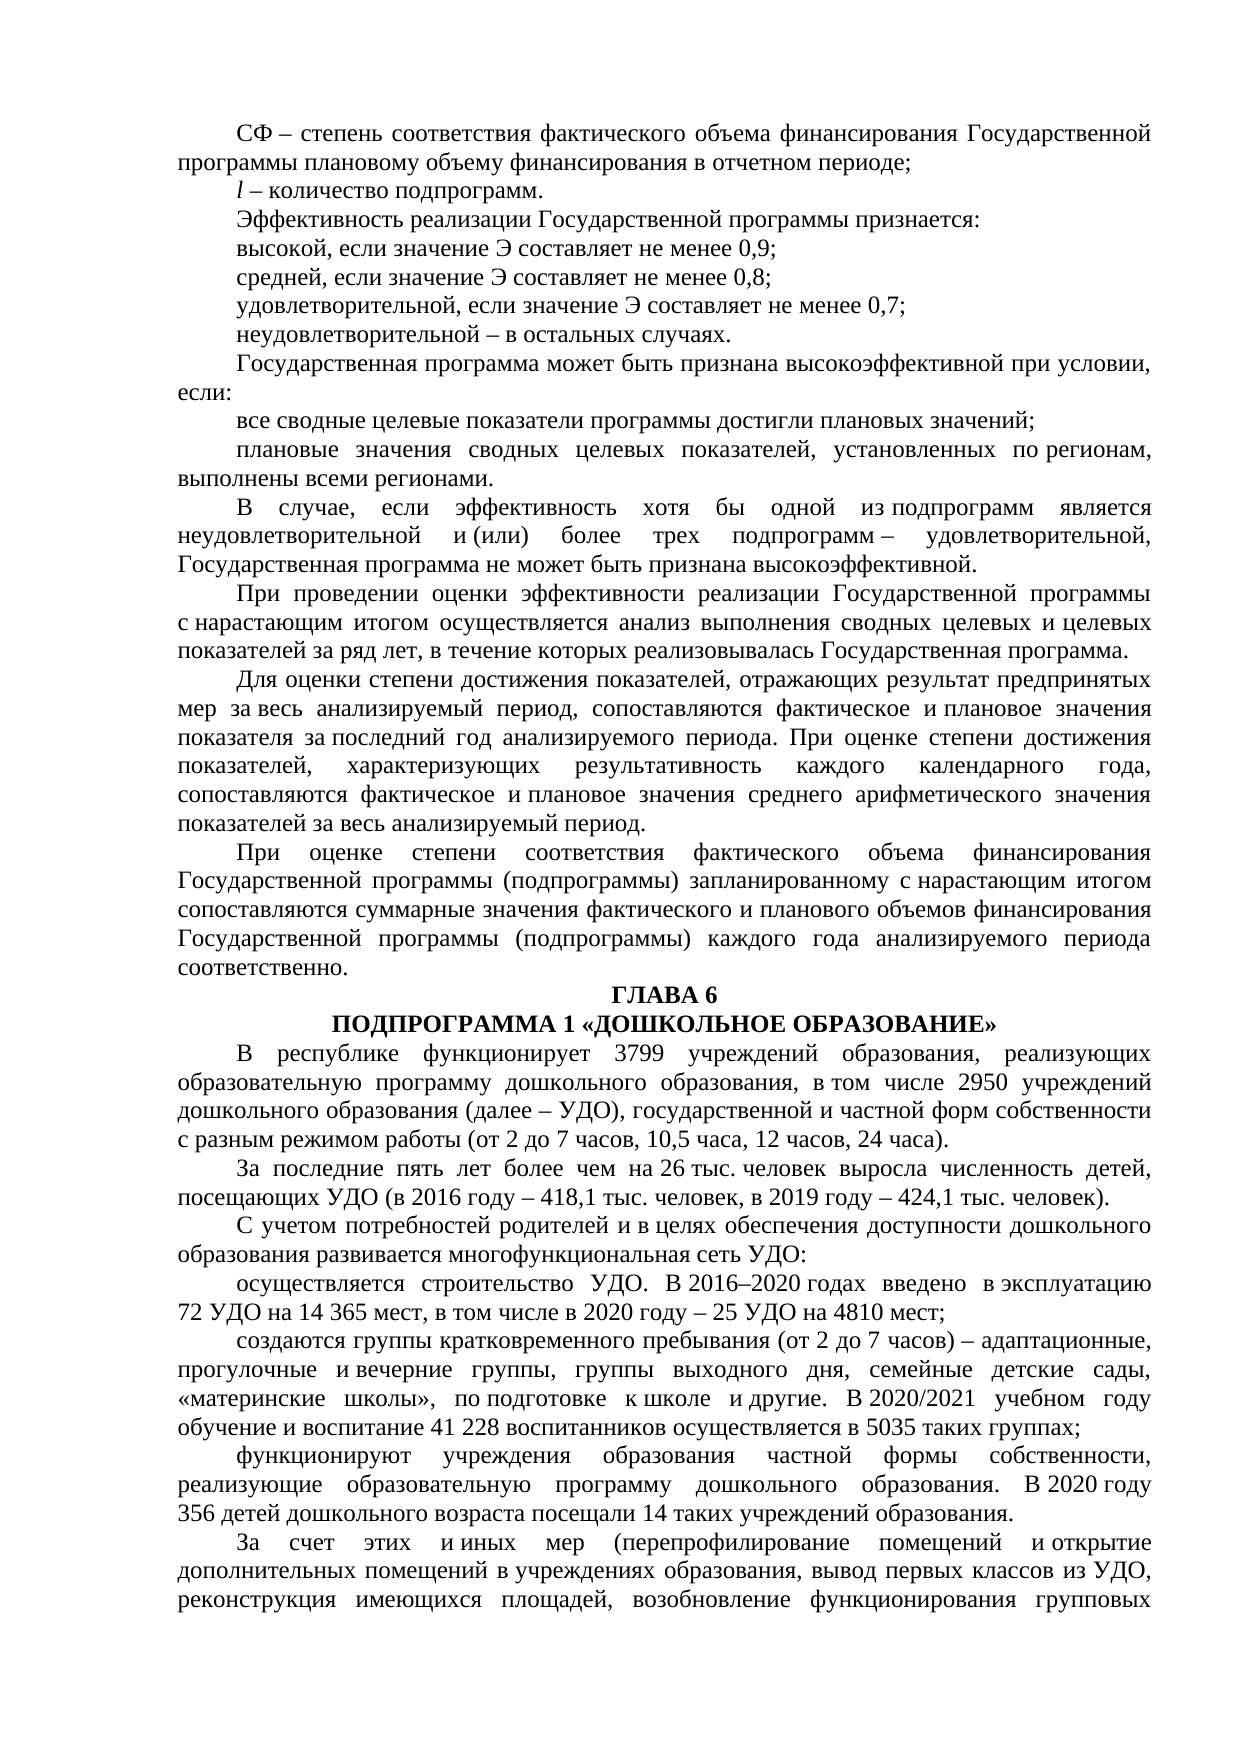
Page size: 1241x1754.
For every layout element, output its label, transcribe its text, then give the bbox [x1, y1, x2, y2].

text Эффективность реализации Государственной программы признается: [177, 204, 1152, 233]
text создаются группы кратковременного пребывания (от 2 до 7 часов) – адаптационные, прогулочные и вечерние группы, группы выходного дня, семейные детские сады, «материнские школы», по подготовке к школе и другие. В 2020/2021 учебном году обучение и воспитание 41 228 воспитанников осуществляется в 5035 таких группах; [177, 1326, 1152, 1441]
text При проведении оценки эффективности реализации Государственной программы с нарастающим итогом осуществляется анализ выполнения сводных целевых и целевых показателей за ряд лет, в течение которых реализовывалась Государственная программа. [177, 578, 1152, 664]
text При оценке степени соответствия фактического объема финансирования Государственной программы (подпрограммы) запланированному с нарастающим итогом сопоставляются суммарные значения фактического и планового объемов финансирования Государственной программы (подпрограммы) каждого года анализируемого периода соответственно. [177, 837, 1152, 981]
text все сводные целевые показатели программы достигли плановых значений; [177, 406, 1152, 434]
text плановые значения сводных целевых показателей, установленных по регионам, выполнены всеми регионами. [177, 434, 1152, 492]
text удовлетворительной, если значение Э составляет не менее 0,7; [177, 291, 1152, 319]
text За последние пять лет более чем на 26 тыс. человек выросла численность детей, посещающих УДО (в 2016 году – 418,1 тыс. человек, в 2019 году – 424,1 тыс. человек). [177, 1153, 1152, 1211]
text l – количество подпрограмм. [177, 176, 1152, 204]
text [177, 1527, 1152, 1613]
text СФ – степень соответствия фактического объема финансирования Государственной программы плановому объему финансирования в отчетном периоде; [177, 118, 1152, 176]
text В республике функционирует 3799 учреждений образования, реализующих образовательную программу дошкольного образования, в том числе 2950 учреждений дошкольного образования (далее – УДО), государственной и частной форм собственности с разным режимом работы (от 2 до 7 часов, 10,5 часа, 12 часов, 24 часа). [177, 1038, 1152, 1153]
text средней, если значение Э составляет не менее 0,8; [177, 262, 1152, 291]
text высокой, если значение Э составляет не менее 0,9; [177, 233, 1152, 262]
text функционируют учреждения образования частной формы собственности, реализующие образовательную программу дошкольного образования. В 2020 году 356 детей дошкольного возраста посещали 14 таких учреждений образования. [177, 1441, 1152, 1527]
text осуществляется строительство УДО. В 2016–2020 годах введено в эксплуатацию 72 УДО на 14 365 мест, в том числе в 2020 году – 25 УДО на 4810 мест; [177, 1268, 1152, 1326]
text Для оценки степени достижения показателей, отражающих результат предпринятых мер за весь анализируемый период, сопоставляются фактическое и плановое значения показателя за последний год анализируемого периода. При оценке степени достижения показателей, характеризующих результативность каждого календарного года, сопоставляются фактическое и плановое значения среднего арифметического значения показателей за весь анализируемый период. [177, 664, 1152, 837]
text С учетом потребностей родителей и в целях обеспечения доступности дошкольного образования развивается многофункциональная сеть УДО: [177, 1211, 1152, 1268]
text ГЛАВА 6 ПОДПРОГРАММА 1 «ДОШКОЛЬНОЕ ОБРАЗОВАНИЕ» [177, 981, 1152, 1038]
text В случае, если эффективность хотя бы одной из подпрограмм является неудовлетворительной и (или) более трех подпрограмм – удовлетворительной, Государственная программа не может быть признана высокоэффективной. [177, 492, 1152, 578]
text неудовлетворительной – в остальных случаях. [177, 319, 1152, 348]
text Государственная программа может быть признана высокоэффективной при условии, если: [177, 348, 1152, 406]
